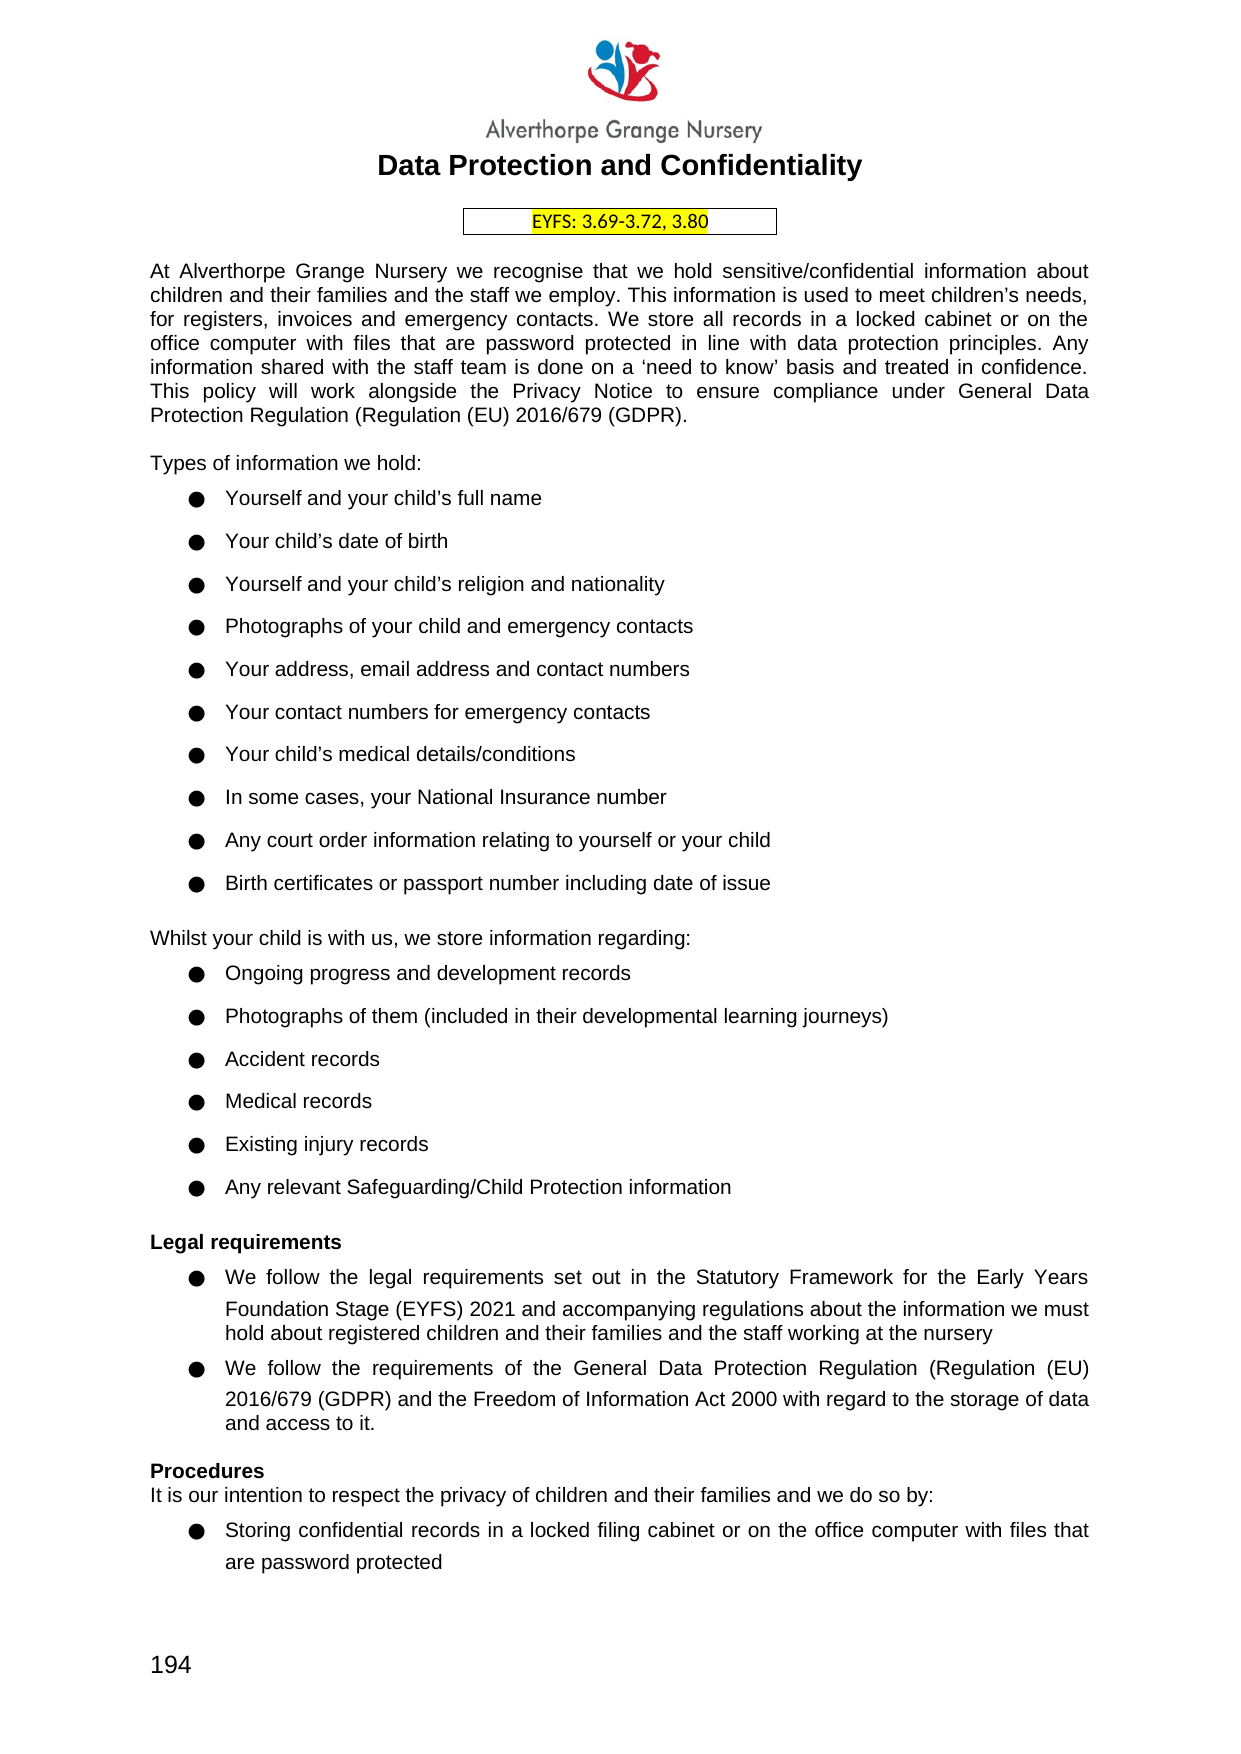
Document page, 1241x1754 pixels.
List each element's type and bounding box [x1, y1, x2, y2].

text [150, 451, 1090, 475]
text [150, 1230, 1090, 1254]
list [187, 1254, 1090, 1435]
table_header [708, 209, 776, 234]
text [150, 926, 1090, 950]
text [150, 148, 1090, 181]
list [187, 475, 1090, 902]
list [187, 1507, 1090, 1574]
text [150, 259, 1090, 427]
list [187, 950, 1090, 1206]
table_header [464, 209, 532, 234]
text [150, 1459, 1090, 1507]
picture [468, 26, 782, 148]
